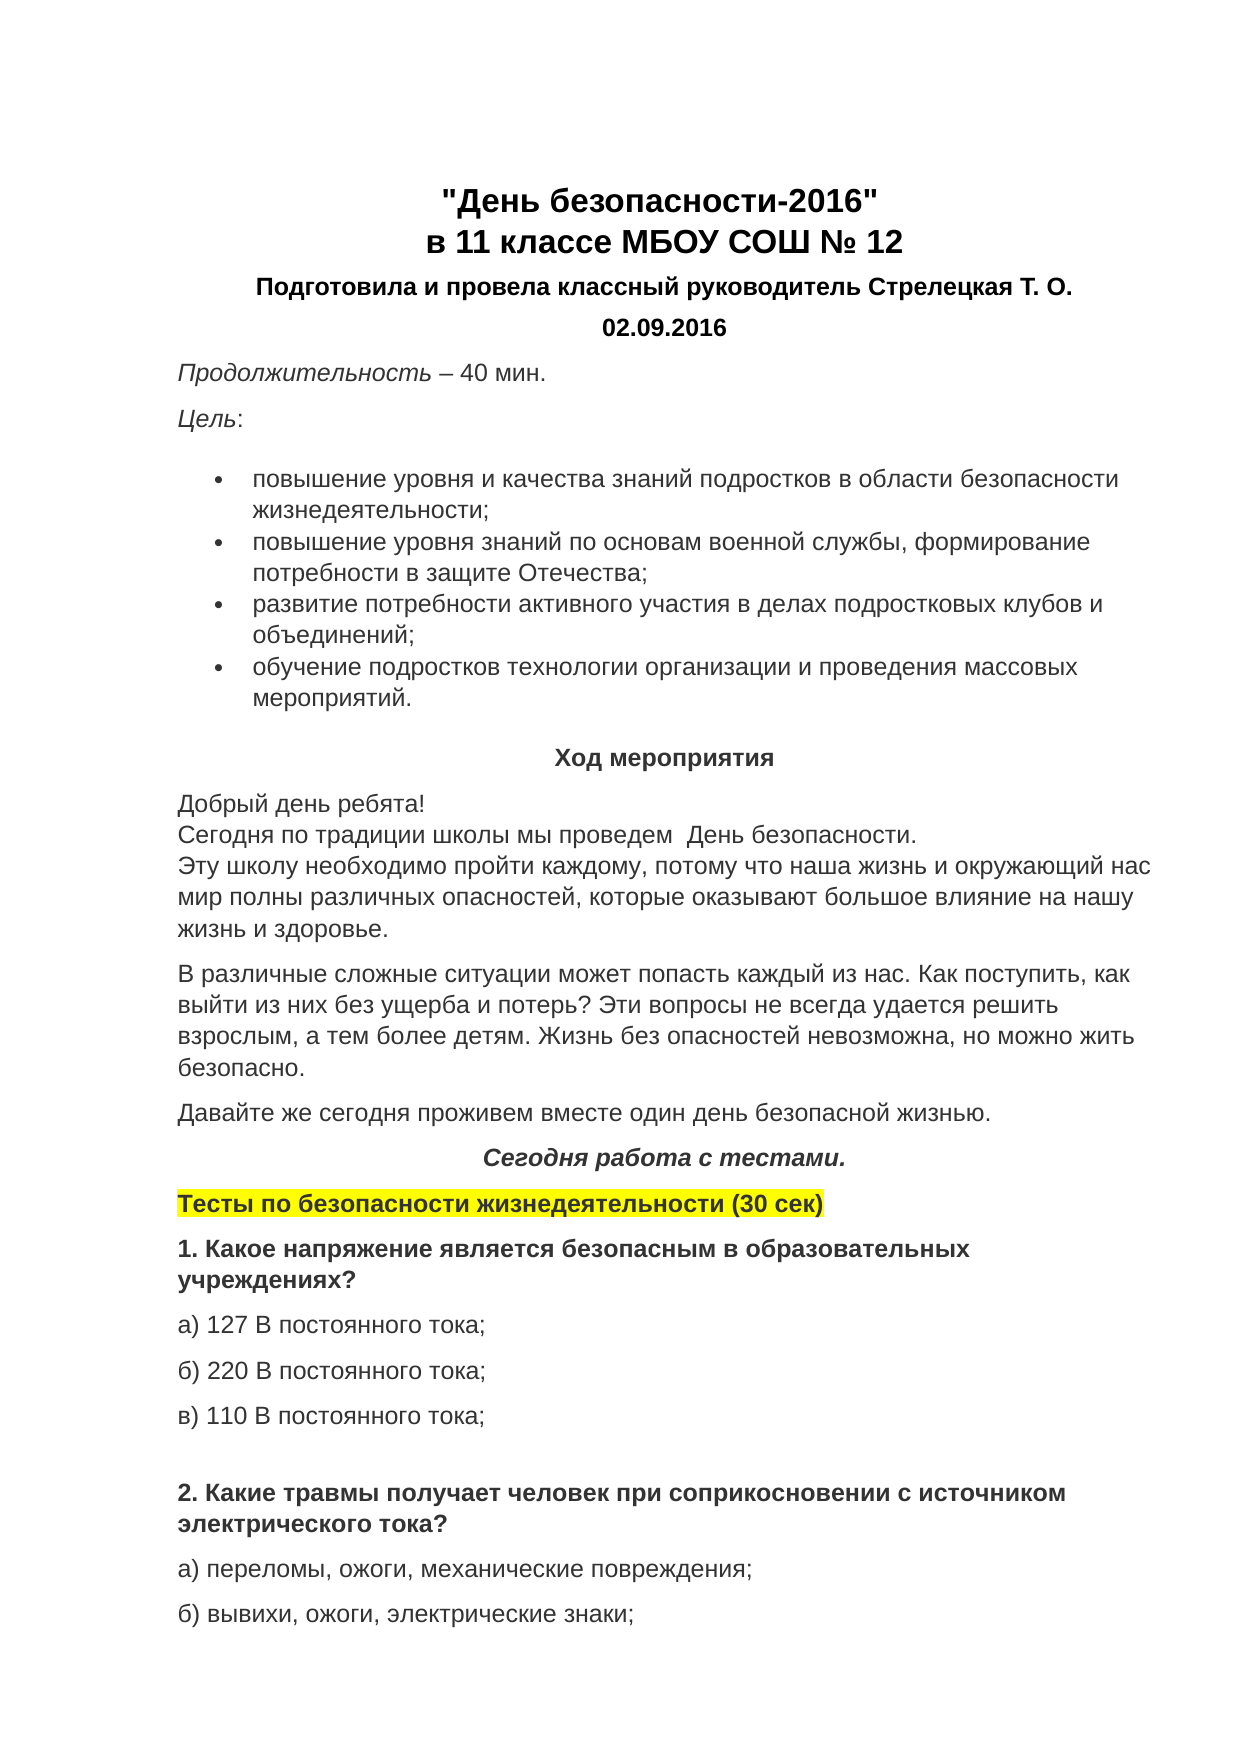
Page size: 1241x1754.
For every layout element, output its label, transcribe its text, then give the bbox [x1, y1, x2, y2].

list развитие потребности активного участия в делах подростковых клубов и объединений; [215, 587, 1152, 649]
text Давайте же сегодня проживем вместе один день безопасной жизнью. [177, 1095, 1152, 1127]
list обучение подростков технологии организации и проведения массовых мероприятий. [215, 649, 1152, 712]
text в) 110 В постоянного тока; [177, 1398, 1152, 1461]
text 1. Какое напряжение является безопасным в образовательных учреждениях? [177, 1231, 1152, 1294]
text Добрый день ребята! Сегодня по традиции школы мы проведем День безопасности. Эту школу необходимо пройти каждому, потому что наша жизнь и окружающий нас мир полны различных опасностей, которые оказывают большое влияние на нашу жизнь и здоровье. [177, 786, 1152, 942]
text Продолжительность – 40 мин. [177, 356, 1152, 387]
text а) переломы, ожоги, механические повреждения; [177, 1552, 1152, 1583]
text б) вывихи, ожоги, электрические знаки; [177, 1597, 1152, 1628]
text "День безопасности-2016" в 11 классе МБОУ СОШ № 12 Подготовила и провела классный руководитель Стрелецкая Т. О. 02.09.2016 [177, 179, 1152, 342]
text Цель: [177, 401, 1152, 432]
text а) 127 В постоянного тока; [177, 1308, 1152, 1339]
text Сегодня работа с тестами. [177, 1141, 1152, 1172]
text 2. Какие травмы получает человек при соприкосновении с источником электрического тока? [177, 1475, 1152, 1538]
text В различные сложные ситуации может попасть каждый из нас. Как поступить, как выйти из них без ущерба и потерь? Эти вопросы не всегда удается решить взрослым, а тем более детям. Жизнь без опасностей невозможна, но можно жить безопасно. [177, 956, 1152, 1081]
list повышение уровня и качества знаний подростков в области безопасности жизнедеятельности; [215, 462, 1152, 524]
text Ход мероприятия [177, 741, 1152, 772]
text Тесты по безопасности жизнедеятельности (30 сек) [177, 1186, 1152, 1217]
list повышение уровня знаний по основам военной службы, формирование потребности в защите Отечества; [215, 524, 1152, 587]
text б) 220 В постоянного тока; [177, 1353, 1152, 1384]
